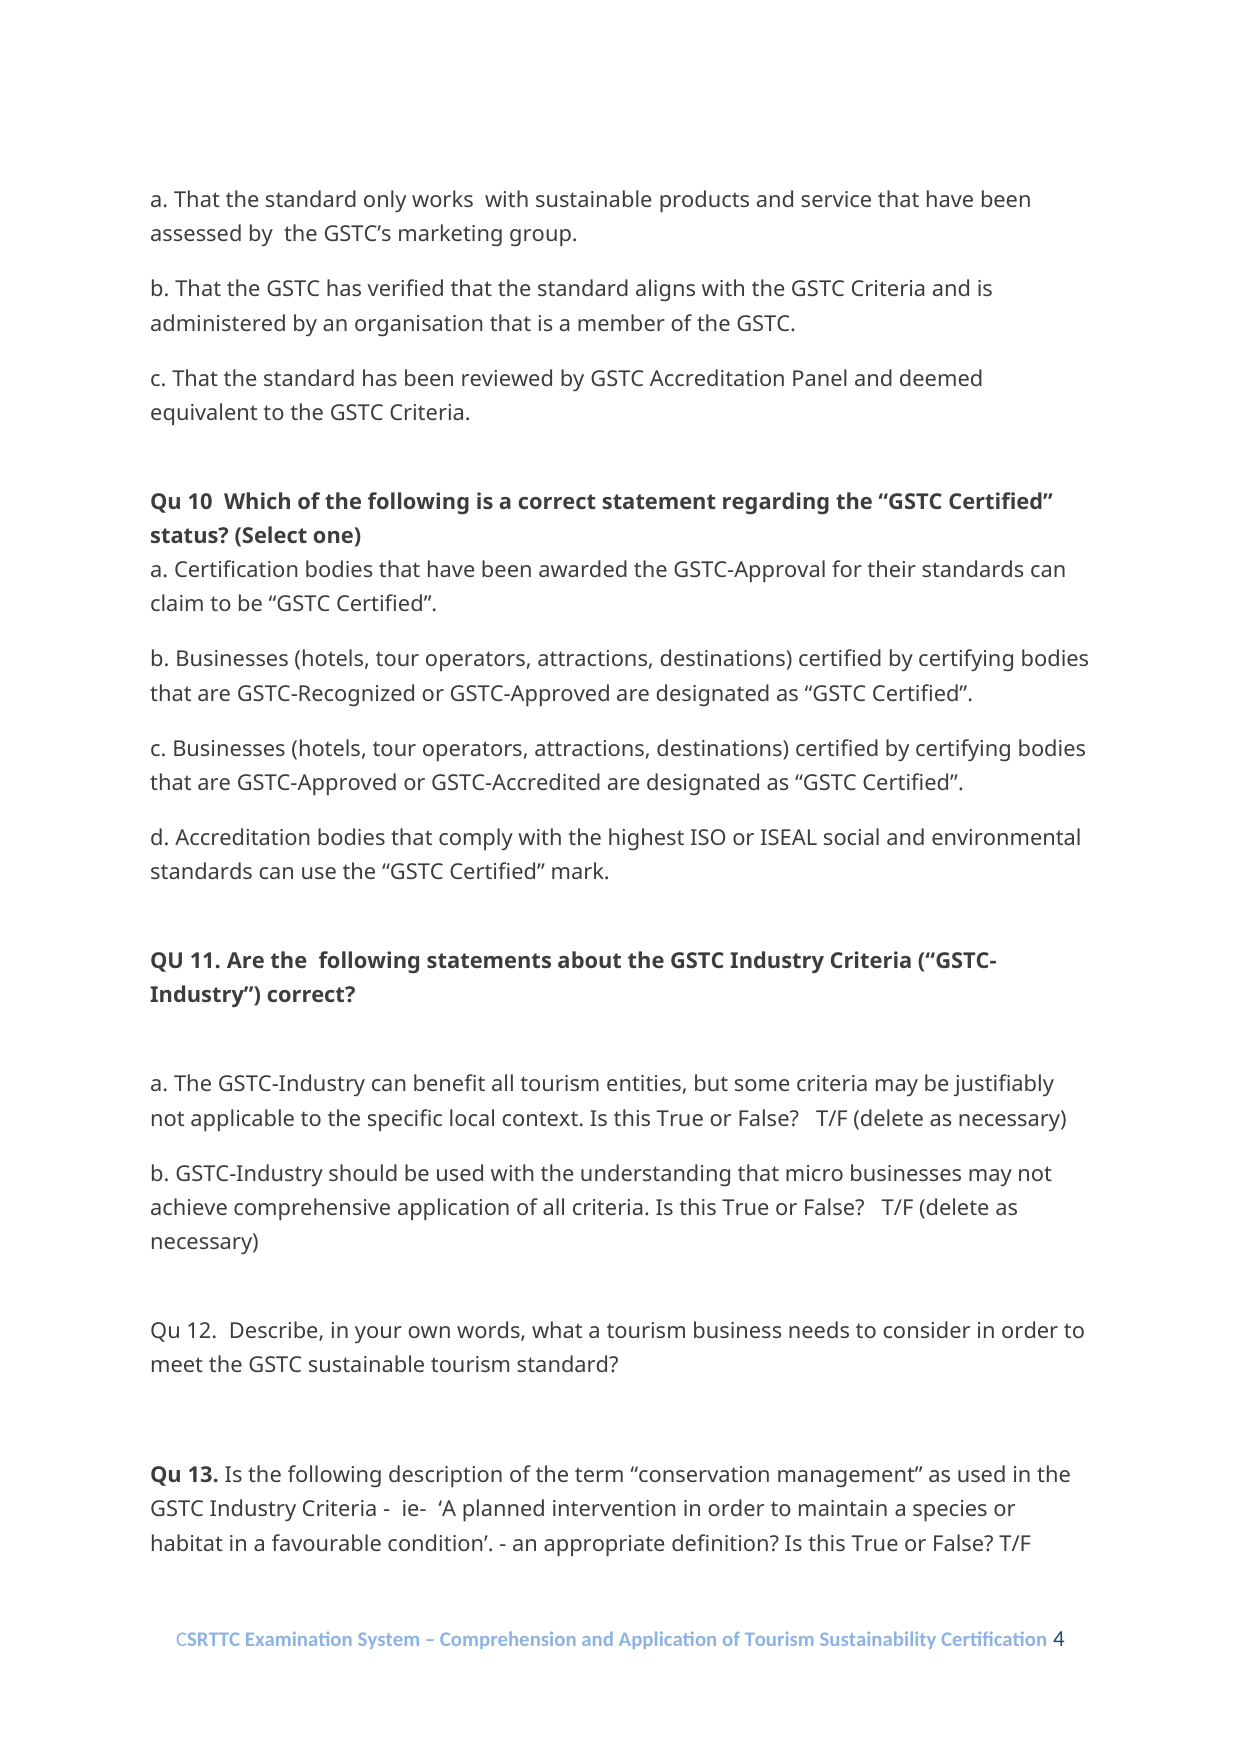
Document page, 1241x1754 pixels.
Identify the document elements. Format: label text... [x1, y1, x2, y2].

text c. Businesses (hotels, tour operators, attractions, destinations) certified by certifying bodies that are GSTC-Approved or GSTC-Accredited are designated as “GSTC Certified”. [150, 732, 1090, 796]
text d. Accreditation bodies that comply with the highest ISO or ISEAL social and environmental standards can use the “GSTC Certified” mark. [150, 822, 1090, 886]
text a. The GSTC-Industry can benefit all tourism entities, but some criteria may be justifiably not applicable to the specific local context. Is this True or False? T/F (delete as necessary) [150, 1034, 1090, 1132]
text Qu 12. Describe, in your own words, what a tourism business needs to consider in order to meet the GSTC sustainable tourism standard? [150, 1281, 1090, 1379]
text Qu 10 Which of the following is a correct statement regarding the “GSTC Certified” status? (Select one) a. Certification bodies that have been awarded the GSTC-Approval for their standards can claim to be “GSTC Certified”. [150, 452, 1090, 618]
text Qu 13. Is the following description of the term “conservation management” as used in the GSTC Industry Criteria - ie- ‘A planned intervention in order to maintain a species or habitat in a favourable condition’. - an appropriate definition? Is this True or False? T/F [150, 1459, 1090, 1557]
text QU 11. Are the following statements about the GSTC Industry Criteria (“GSTC-Industry”) correct? [150, 911, 1090, 1009]
text c. That the standard has been reviewed by GSTC Accreditation Panel and deemed equivalent to the GSTC Criteria. [150, 362, 1090, 426]
text b. Businesses (hotels, tour operators, attractions, destinations) certified by certifying bodies that are GSTC-Recognized or GSTC-Approved are designated as “GSTC Certified”. [150, 643, 1090, 707]
text b. GSTC-Industry should be used with the understanding that micro businesses may not achieve comprehensive application of all criteria. Is this True or False? T/F (delete as necessary) [150, 1157, 1090, 1256]
text b. That the GSTC has verified that the standard aligns with the GSTC Criteria and is administered by an organisation that is a member of the GSTC. [150, 273, 1090, 337]
text a. That the standard only works with sustainable products and service that have been assessed by the GSTC’s marketing group. [150, 150, 1090, 248]
